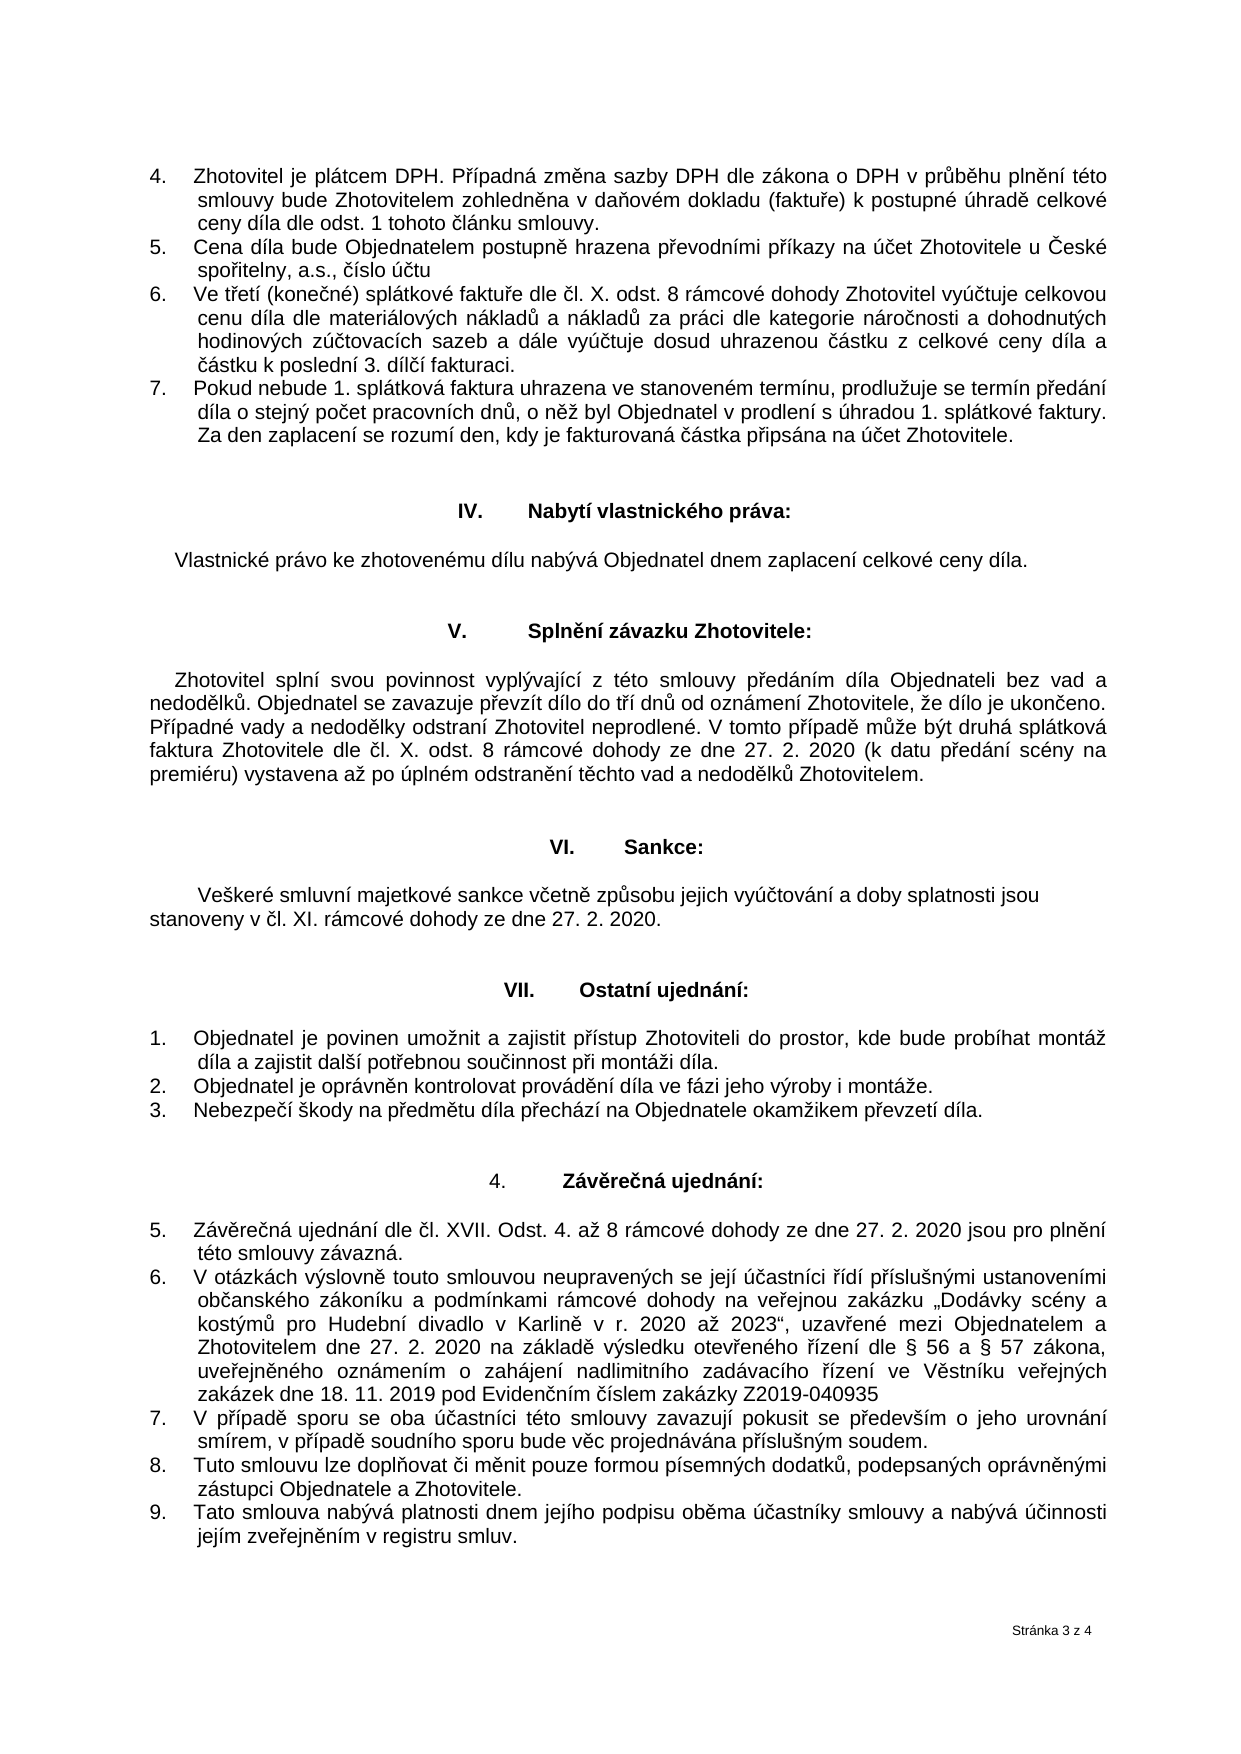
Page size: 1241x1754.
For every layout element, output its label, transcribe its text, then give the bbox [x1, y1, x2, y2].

text Stránka 3 z 4 [1012, 1623, 1092, 1638]
subtitle Závěrečná ujednání: [489, 1170, 1108, 1193]
text Veškeré smluvní majetkové sankce včetně způsobu jejich vyúčtování a doby splatnosti jsou stanoveny v čl. XI. rámcové dohody ze dne 27. 2. 2020. [149, 883, 1108, 931]
list Objednatel je oprávněn kontrolovat provádění díla ve fázi jeho výroby i montáže. [149, 1074, 1108, 1098]
list V případě sporu se oba účastníci této smlouvy zavazují pokusit se především o jeho urovnání smírem, v případě soudního sporu bude věc projednávána příslušným soudem. [149, 1407, 1108, 1454]
list Tuto smlouvu lze doplňovat či měnit pouze formou písemných dodatků, podepsaných oprávněnými zástupci Objednatele a Zhotovitele. [149, 1454, 1108, 1501]
list Závěrečná ujednání dle čl. XVII. Odst. 4. až 8 rámcové dohody ze dne 27. 2. 2020 jsou pro plnění této smlouvy závazná. [149, 1218, 1108, 1265]
text Vlastnické právo ke zhotovenému dílu nabývá Objednatel dnem zaplacení celkové ceny díla. [149, 548, 1108, 572]
text Zhotovitel splní svou povinnost vyplývající z této smlouvy předáním díla Objednateli bez vad a nedodělků. Objednatel se zavazuje převzít dílo do tří dnů od oznámení Zhotovitele, že dílo je ukončeno. Případné vady a nedodělky odstraní Zhotovitel neprodlené. V tomto případě může být druhá splátková faktura Zhotovitele dle čl. X. odst. 8 rámcové dohody ze dne 27. 2. 2020 (k datu předání scény na premiéru) vystavena až po úplném odstranění těchto vad a nedodělků Zhotovitelem. [149, 668, 1108, 786]
list Cena díla bude Objednatelem postupně hrazena převodními příkazy na účet Zhotovitele u České spořitelny, a.s., číslo účtu [149, 236, 1108, 283]
list Zhotovitel je plátcem DPH. Případná změna sazby DPH dle zákona o DPH v průběhu plnění této smlouvy bude Zhotovitelem zohledněna v daňovém dokladu (faktuře) k postupné úhradě celkové ceny díla dle odst. 1 tohoto článku smlouvy. [149, 165, 1108, 236]
list Ve třetí (konečné) splátkové faktuře dle čl. X. odst. 8 rámcové dohody Zhotovitel vyúčtuje celkovou cenu díla dle materiálových nákladů a nákladů za práci dle kategorie náročnosti a dohodnutých hodinových zúčtovacích sazeb a dále vyúčtuje dosud uhrazenou částku z celkové ceny díla a částku k poslední 3. dílčí fakturaci. [149, 283, 1108, 377]
list Tato smlouva nabývá platnosti dnem jejího podpisu oběma účastníky smlouvy a nabývá účinnosti jejím zveřejněním v registru smluv. [149, 1501, 1108, 1548]
list Nebezpečí škody na předmětu díla přechází na Objednatele okamžikem převzetí díla. [149, 1098, 1108, 1122]
list Objednatel je povinen umožnit a zajistit přístup Zhotoviteli do prostor, kde bude probíhat montáž díla a zajistit další potřebnou součinnost při montáži díla. [149, 1026, 1108, 1074]
subtitle Ostatní ujednání: [503, 978, 1108, 1002]
subtitle Sankce: [549, 836, 1108, 859]
list Pokud nebude 1. splátková faktura uhrazena ve stanoveném termínu, prodlužuje se termín předání díla o stejný počet pracovních dnů, o něž byl Objednatel v prodlení s úhradou 1. splátkové faktury. Za den zaplacení se rozumí den, kdy je fakturovaná částka připsána na účet Zhotovitele. [149, 377, 1108, 447]
list V otázkách výslovně touto smlouvou neupravených se její účastníci řídí příslušnými ustanoveními občanského zákoníku a podmínkami rámcové dohody na veřejnou zakázku „Dodávky scény a kostýmů pro Hudební divadlo v Karlině v r. 2020 až 2023“, uzavřené mezi Objednatelem a Zhotovitelem dne 27. 2. 2020 na základě výsledku otevřeného řízení dle § 56 a § 57 zákona, uveřejněného oznámením o zahájení nadlimitního zadávacího řízení ve Věstníku veřejných zakázek dne 18. 11. 2019 pod Evidenčním číslem zakázky Z2019-040935 [149, 1265, 1108, 1407]
subtitle Splnění závazku Zhotovitele: [447, 620, 1108, 643]
subtitle Nabytí vlastnického práva: [458, 500, 1108, 523]
